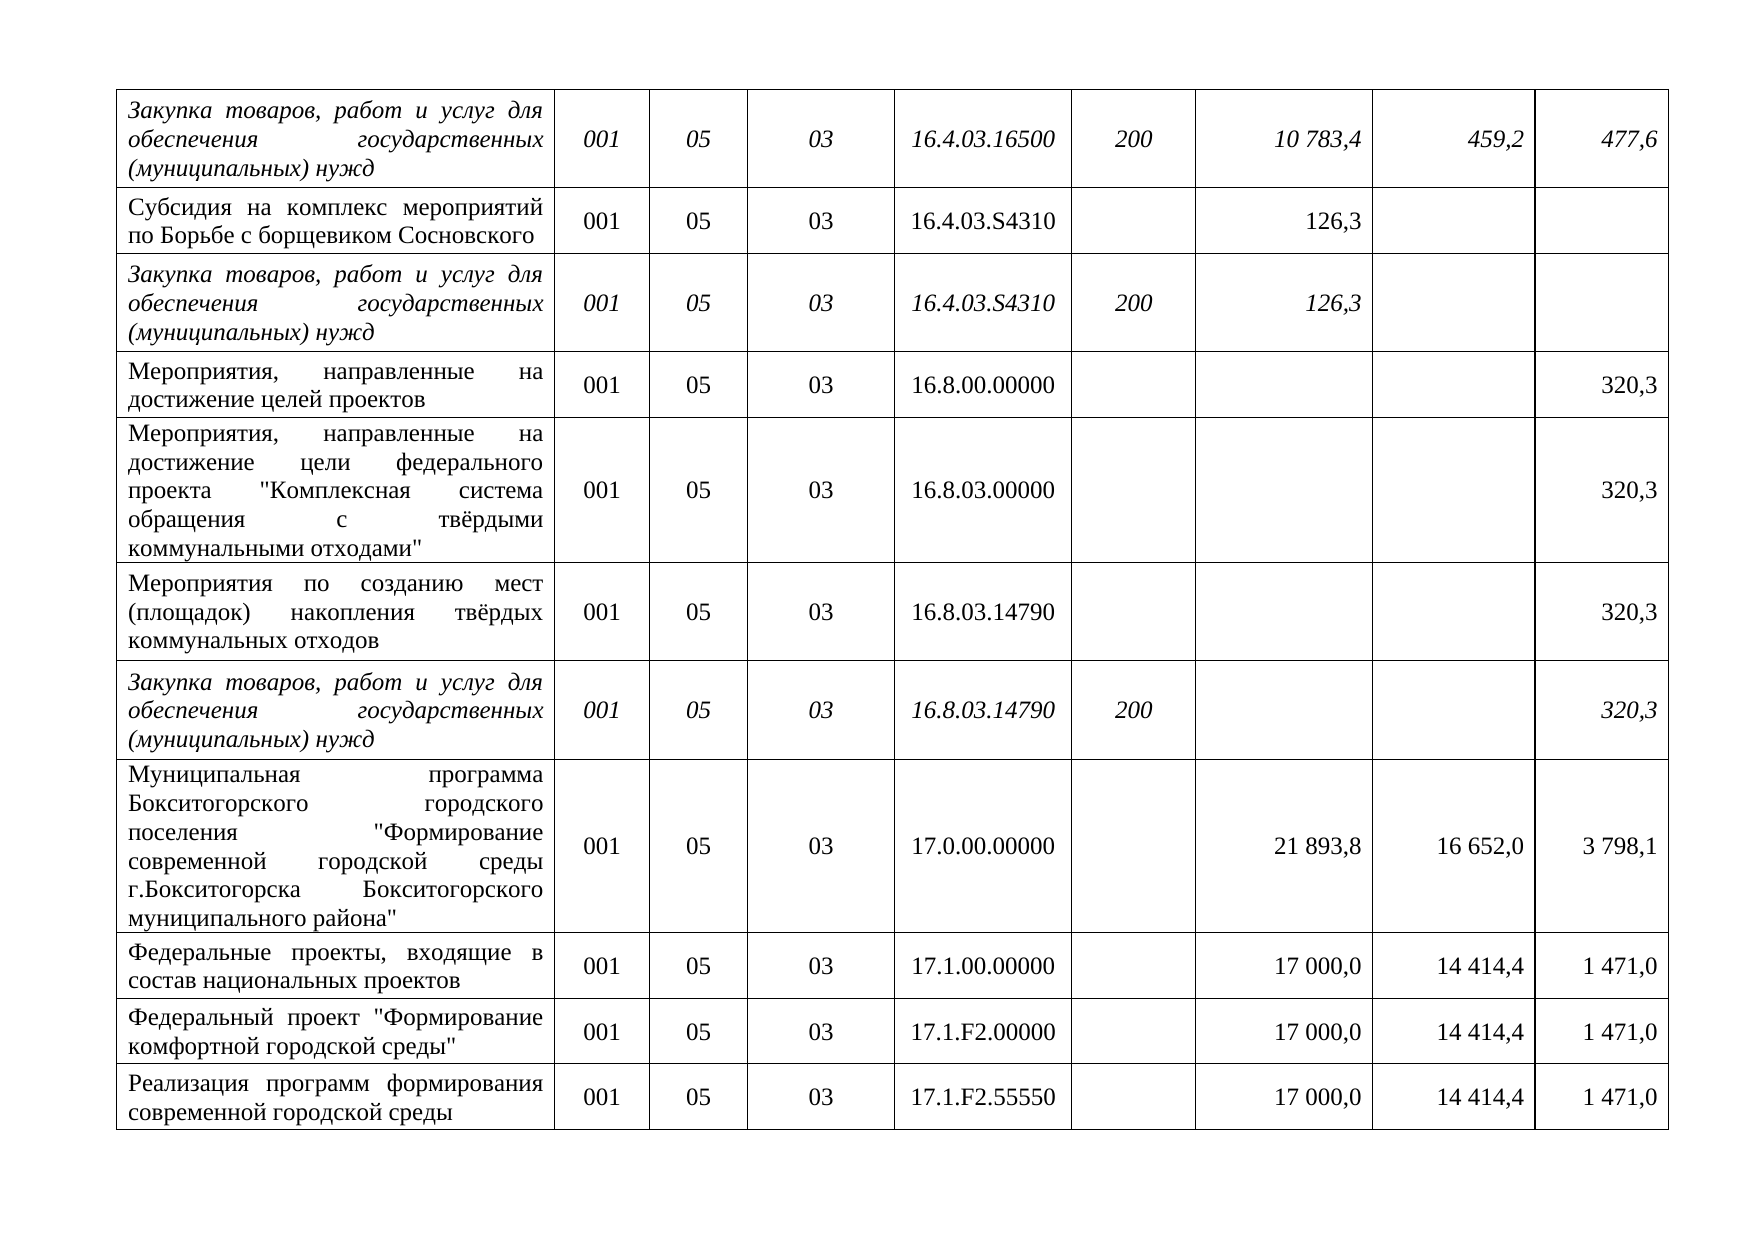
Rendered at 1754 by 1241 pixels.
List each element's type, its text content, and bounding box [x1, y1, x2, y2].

table_cell 05 [650, 254, 747, 351]
table_cell 05 [650, 563, 747, 660]
table_cell 17 000,0 [1196, 1064, 1372, 1129]
table_cell 14 414,4 [1373, 999, 1534, 1063]
table_cell 10 783,4 [1196, 90, 1372, 187]
table_cell Мероприятия, направленные на достижение целей проектов [117, 352, 554, 417]
table_cell 16.4.03.S4310 [895, 254, 1071, 351]
table_cell 16.8.03.14790 [895, 661, 1071, 758]
table_cell [1373, 254, 1534, 351]
table_cell 05 [650, 661, 747, 758]
table_cell [1072, 1064, 1195, 1129]
table_cell Закупка товаров, работ и услуг для обеспечения государственных (муниципальных) нужд [117, 254, 554, 351]
table_cell 03 [748, 254, 894, 351]
table_cell 1 471,0 [1536, 1064, 1668, 1129]
table_cell 03 [748, 999, 894, 1063]
table_cell 001 [555, 254, 649, 351]
table_cell 16.8.03.14790 [895, 563, 1071, 660]
table_cell 320,3 [1536, 661, 1668, 758]
table_cell 477,6 [1536, 90, 1668, 187]
table_cell 16 652,0 [1373, 760, 1534, 932]
table_cell 16.4.03.S4310 [895, 188, 1071, 253]
table_cell 03 [748, 661, 894, 758]
table_cell 03 [748, 1064, 894, 1129]
table_cell [1536, 188, 1668, 253]
table_cell 320,3 [1536, 563, 1668, 660]
table_cell 17 000,0 [1196, 999, 1372, 1063]
table_cell 17 000,0 [1196, 933, 1372, 998]
table_cell 21 893,8 [1196, 760, 1372, 932]
table_cell [1373, 418, 1534, 562]
table_cell 001 [555, 933, 649, 998]
table_cell 001 [555, 999, 649, 1063]
table_cell Субсидия на комплекс мероприятий по Борьбе с борщевиком Сосновского [117, 188, 554, 253]
table_cell 1 471,0 [1536, 999, 1668, 1063]
table_cell 16.8.00.00000 [895, 352, 1071, 417]
table_cell 3 798,1 [1536, 760, 1668, 932]
table_cell [1196, 661, 1372, 758]
table_cell 126,3 [1196, 188, 1372, 253]
table_cell 001 [555, 661, 649, 758]
table_cell [1373, 563, 1534, 660]
table_cell Муниципальная программа Бокситогорского городского поселения "Формирование современной городской среды г.Бокситогорска Бокситогорского муниципального района" [117, 760, 554, 932]
table_cell 03 [748, 760, 894, 932]
table_cell [1196, 418, 1372, 562]
table_cell 17.1.F2.00000 [895, 999, 1071, 1063]
table_cell 05 [650, 933, 747, 998]
table_cell 03 [748, 352, 894, 417]
table_cell 320,3 [1536, 352, 1668, 417]
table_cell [117, 90, 554, 187]
table_cell [1072, 999, 1195, 1063]
table_cell [1072, 933, 1195, 998]
table_cell Реализация программ формирования современной городской среды [117, 1064, 554, 1129]
table_cell 05 [650, 418, 747, 562]
table_cell 17.1.00.00000 [895, 933, 1071, 998]
table_cell 001 [555, 90, 649, 187]
table_cell 03 [748, 933, 894, 998]
table_cell 03 [748, 90, 894, 187]
table_cell [1072, 563, 1195, 660]
table_cell 126,3 [1196, 254, 1372, 351]
table_cell 16.4.03.16500 [895, 90, 1071, 187]
table_cell 05 [650, 188, 747, 253]
table_cell 17.0.00.00000 [895, 760, 1071, 932]
table_cell [1373, 661, 1534, 758]
table_cell 320,3 [1536, 418, 1668, 562]
table_cell 200 [1072, 90, 1195, 187]
table_cell [1072, 188, 1195, 253]
table_cell 05 [650, 760, 747, 932]
table_cell [1373, 352, 1534, 417]
table_cell Мероприятия по созданию мест (площадок) накопления твёрдых коммунальных отходов [117, 563, 554, 660]
table_cell [1072, 352, 1195, 417]
table_cell [1536, 254, 1668, 351]
table_cell 05 [650, 90, 747, 187]
table_cell 17.1.F2.55550 [895, 1064, 1071, 1129]
table_cell Федеральные проекты, входящие в состав национальных проектов [117, 933, 554, 998]
table_cell 001 [555, 760, 649, 932]
table_cell 459,2 [1373, 90, 1534, 187]
table_cell 001 [555, 352, 649, 417]
table_cell [1072, 760, 1195, 932]
table_cell 001 [555, 418, 649, 562]
table_cell 1 471,0 [1536, 933, 1668, 998]
table_cell Закупка товаров, работ и услуг для обеспечения государственных (муниципальных) нужд [117, 661, 554, 758]
table_cell 03 [748, 563, 894, 660]
table_cell 14 414,4 [1373, 933, 1534, 998]
table_cell 16.8.03.00000 [895, 418, 1071, 562]
table_cell 05 [650, 999, 747, 1063]
table_cell 001 [555, 188, 649, 253]
table_cell 200 [1072, 254, 1195, 351]
table_cell [1196, 563, 1372, 660]
table_cell 001 [555, 563, 649, 660]
table_cell [1072, 418, 1195, 562]
table_cell Федеральный проект "Формирование комфортной городской среды" [117, 999, 554, 1063]
table_cell [1373, 188, 1534, 253]
table_cell 05 [650, 352, 747, 417]
table_cell 001 [555, 1064, 649, 1129]
table_cell [1196, 352, 1372, 417]
table_cell 14 414,4 [1373, 1064, 1534, 1129]
table_cell 200 [1072, 661, 1195, 758]
table_cell Мероприятия, направленные на достижение цели федерального проекта "Комплексная система обращения с твёрдыми коммунальными отходами" [117, 418, 554, 562]
table_cell 03 [748, 188, 894, 253]
table_cell 05 [650, 1064, 747, 1129]
table_cell 03 [748, 418, 894, 562]
